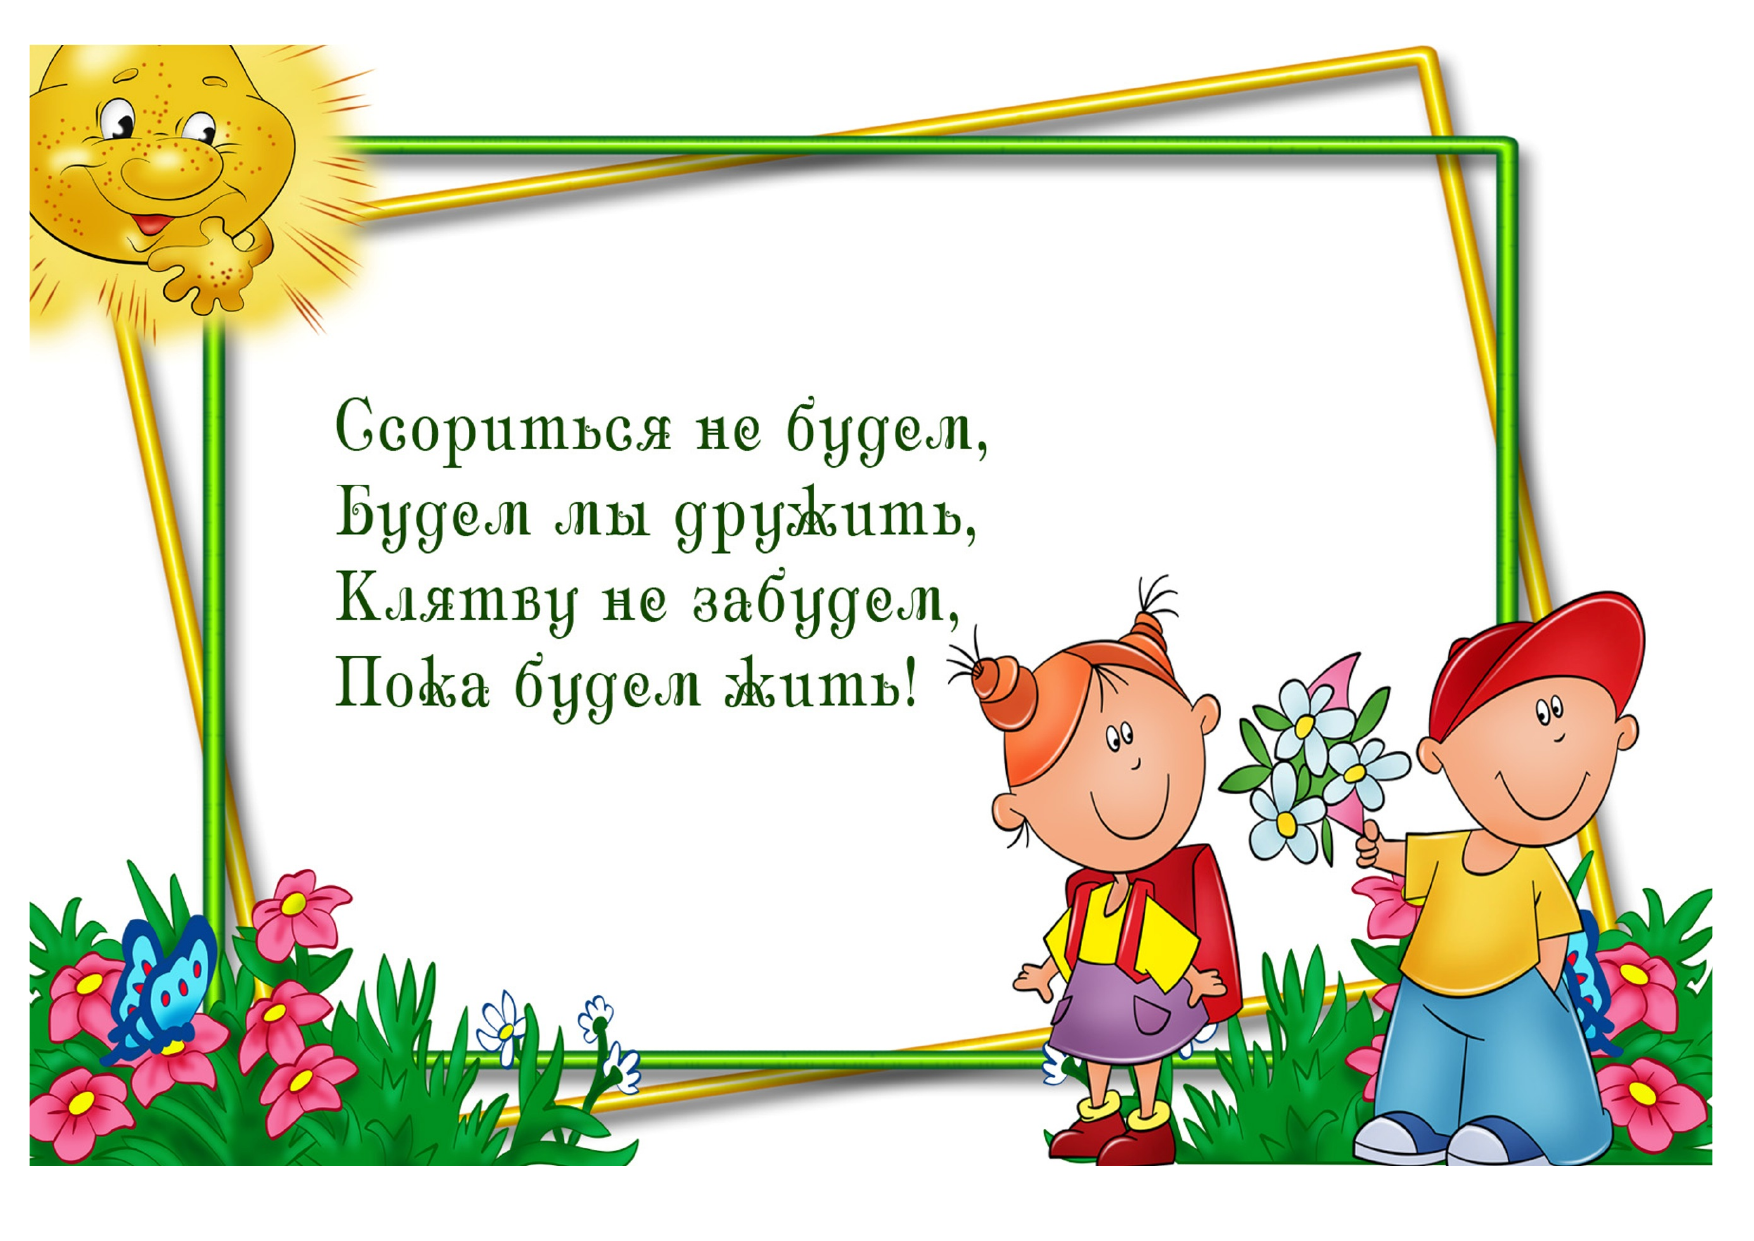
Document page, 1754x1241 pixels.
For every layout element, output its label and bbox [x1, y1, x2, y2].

picture [29, 44, 1713, 1166]
